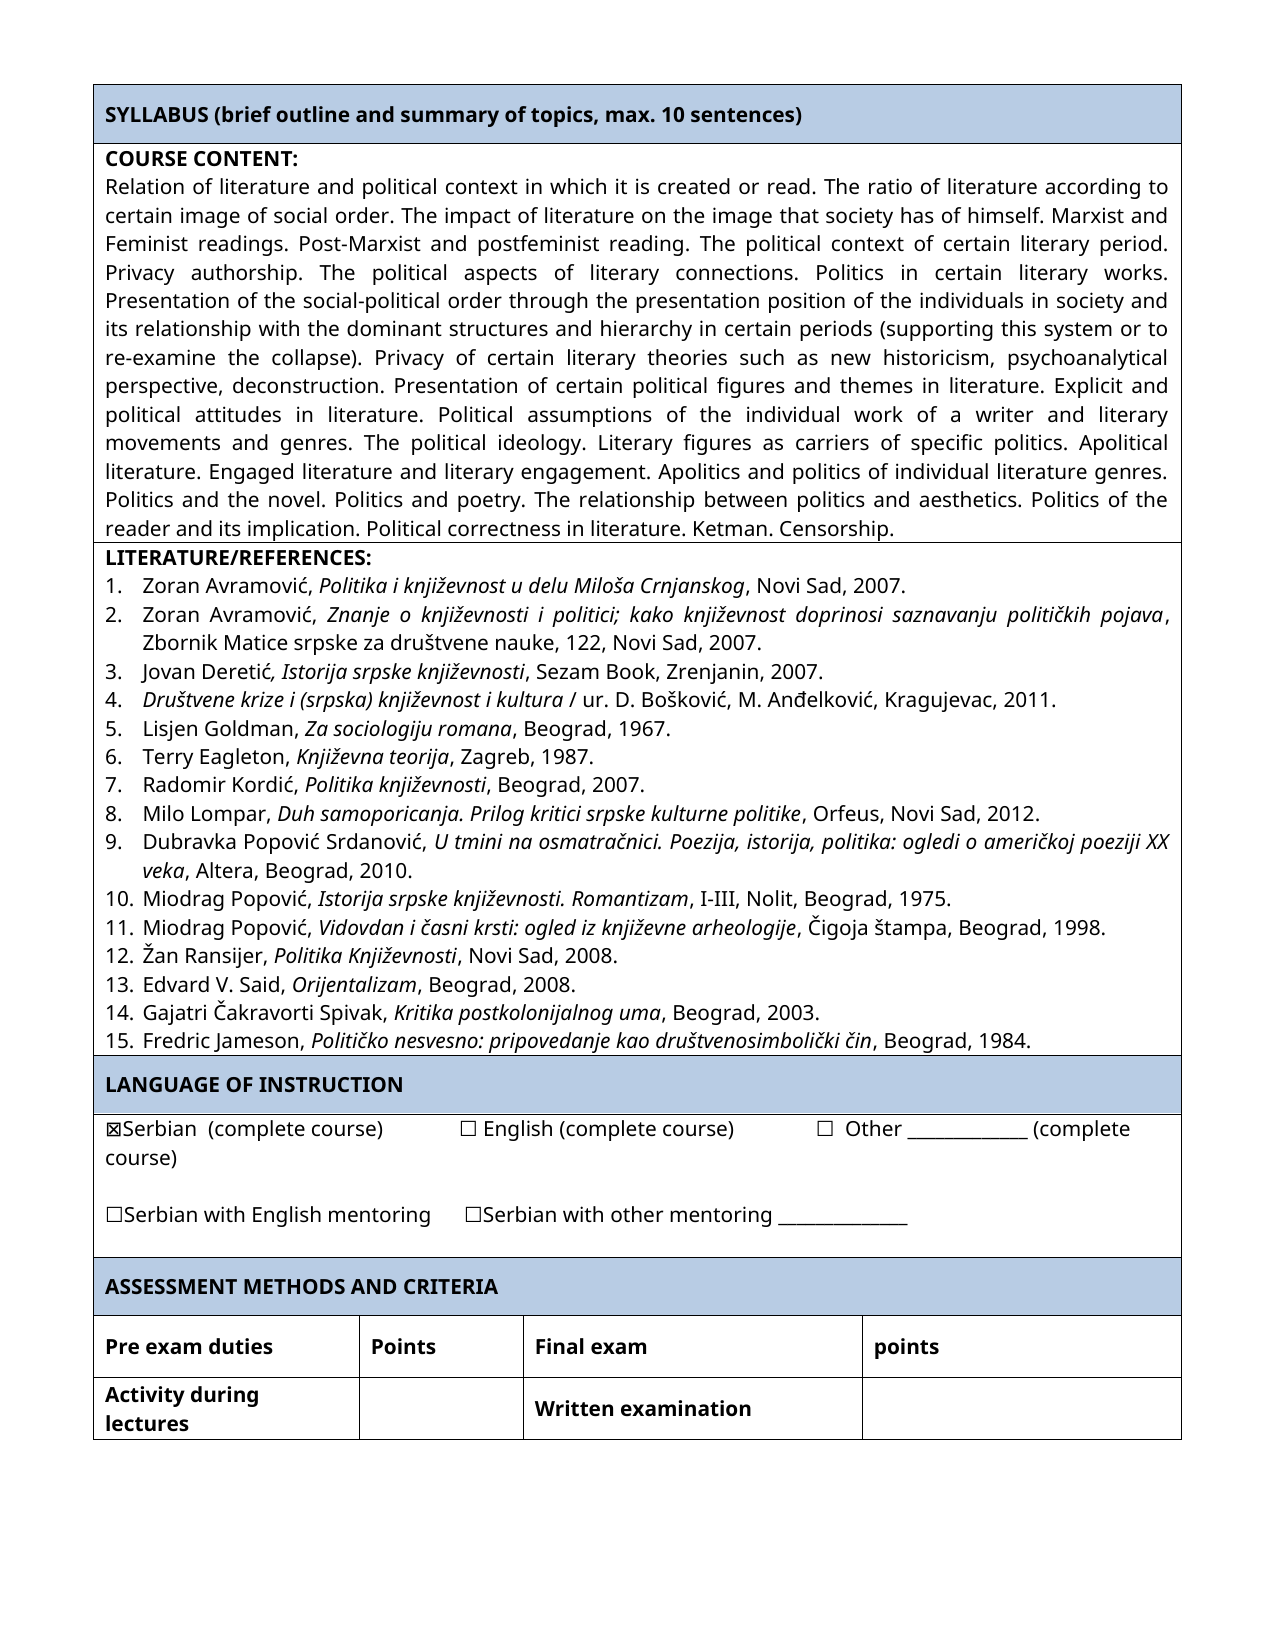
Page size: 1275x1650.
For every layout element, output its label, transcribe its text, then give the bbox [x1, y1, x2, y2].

table_cell Activity during lectures [94, 1378, 359, 1439]
table_cell Final exam [524, 1316, 862, 1377]
table_cell LANGUAGE OF INSTRUCTION [94, 1056, 1181, 1113]
table_cell points [863, 1316, 1181, 1377]
table_cell SYLLABUS (brief outline and summary of topics, max. 10 sentences) [94, 85, 1181, 143]
table_cell COURSE CONTENT: Relation of literature and political context in which it is created or read. The ratio of literature according to certain image of social order. The impact of literature on the image that society has of himself. Marxist and Feminist readings. Post-Marxist and postfeminist reading. The political context of certain literary period. Privacy authorship. The political aspects of literary connections. Politics in certain literary works. Presentation of the social-political order through the presentation position of the individuals in society and its relationship with the dominant structures and hierarchy in certain periods (supporting this system or to re-examine the collapse). Privacy of certain literary theories such as new historicism, psychoanalytical perspective, deconstruction. Presentation of certain political figures and themes in literature. Explicit and political attitudes in literature. Political assumptions of the individual work of a writer and literary movements and genres. The political ideology. Literary figures as carriers of specific politics. Apolitical literature. Engaged literature and literary engagement. Apolitics and politics of individual literature genres. Politics and the novel. Politics and poetry. The relationship between politics and aesthetics. Politics of the reader and its implication. Political correctness in literature. Ketman. Censorship. [94, 144, 1181, 542]
table_cell Written examination [524, 1378, 862, 1439]
table_cell ASSESSMENT METHODS AND CRITERIA [94, 1258, 1181, 1315]
table_cell [360, 1378, 523, 1439]
table_cell Points [360, 1316, 523, 1377]
table_cell LITERATURE/REFERENCES: Zoran Avramović, Politika i književnost u delu Miloša Crnjanskog, Novi Sad, 2007. Zoran Avramović, Znanje o književnosti i politici; kako književnost doprinosi saznavanju političkih pojava, Zbornik Matice srpske za društvene nauke, 122, Novi Sad, 2007. Jovan Deretić, Istorija srpske književnosti, Sezam Book, Zrenjanin, 2007. Društvene krize i (srpska) književnost i kultura / ur. D. Bošković, M. Anđelković, Kragujevac, 2011. Lisjen Goldman, Za sociologiju romana, Beograd, 1967. Terry Eagleton, Književna teorija, Zagreb, 1987. Radomir Kordić, Politika književnosti, Beograd, 2007. Milo Lompar, Duh samoporicanja. Prilog kritici srpske kulturne politike, Orfeus, Novi Sad, 2012. Dubravka Popović Srdanović, U tmini na osmatračnici. Poezija, istorija, politika: ogledi o američkoj poeziji XX veka, Altera, Beograd, 2010. Miodrag Popović, Istorija srpske književnosti. Romantizam, I-III, Nolit, Beograd, 1975. Miodrag Popović, Vidovdan i časni krsti: ogled iz književne arheologije, Čigoja štampa, Beograd, 1998. Žan Ransijer, Politika Književnosti, Novi Sad, 2008. Edvard V. Said, Orijentalizam, Beograd, 2008. Gajatri Čakravorti Spivak, Kritika postkolonijalnog uma, Beograd, 2003. Fredric Jameson, Političko nesvesno: pripovedanje kao društvenosimbolički čin, Beograd, 1984. [94, 543, 1181, 1055]
table_cell [863, 1378, 1181, 1439]
table_cell Serbian (complete course) English (complete course) Other _____________ (complete course) Serbian with English mentoring Serbian with other mentoring ______________ [94, 1115, 1181, 1257]
table_cell Pre exam duties [94, 1316, 359, 1377]
